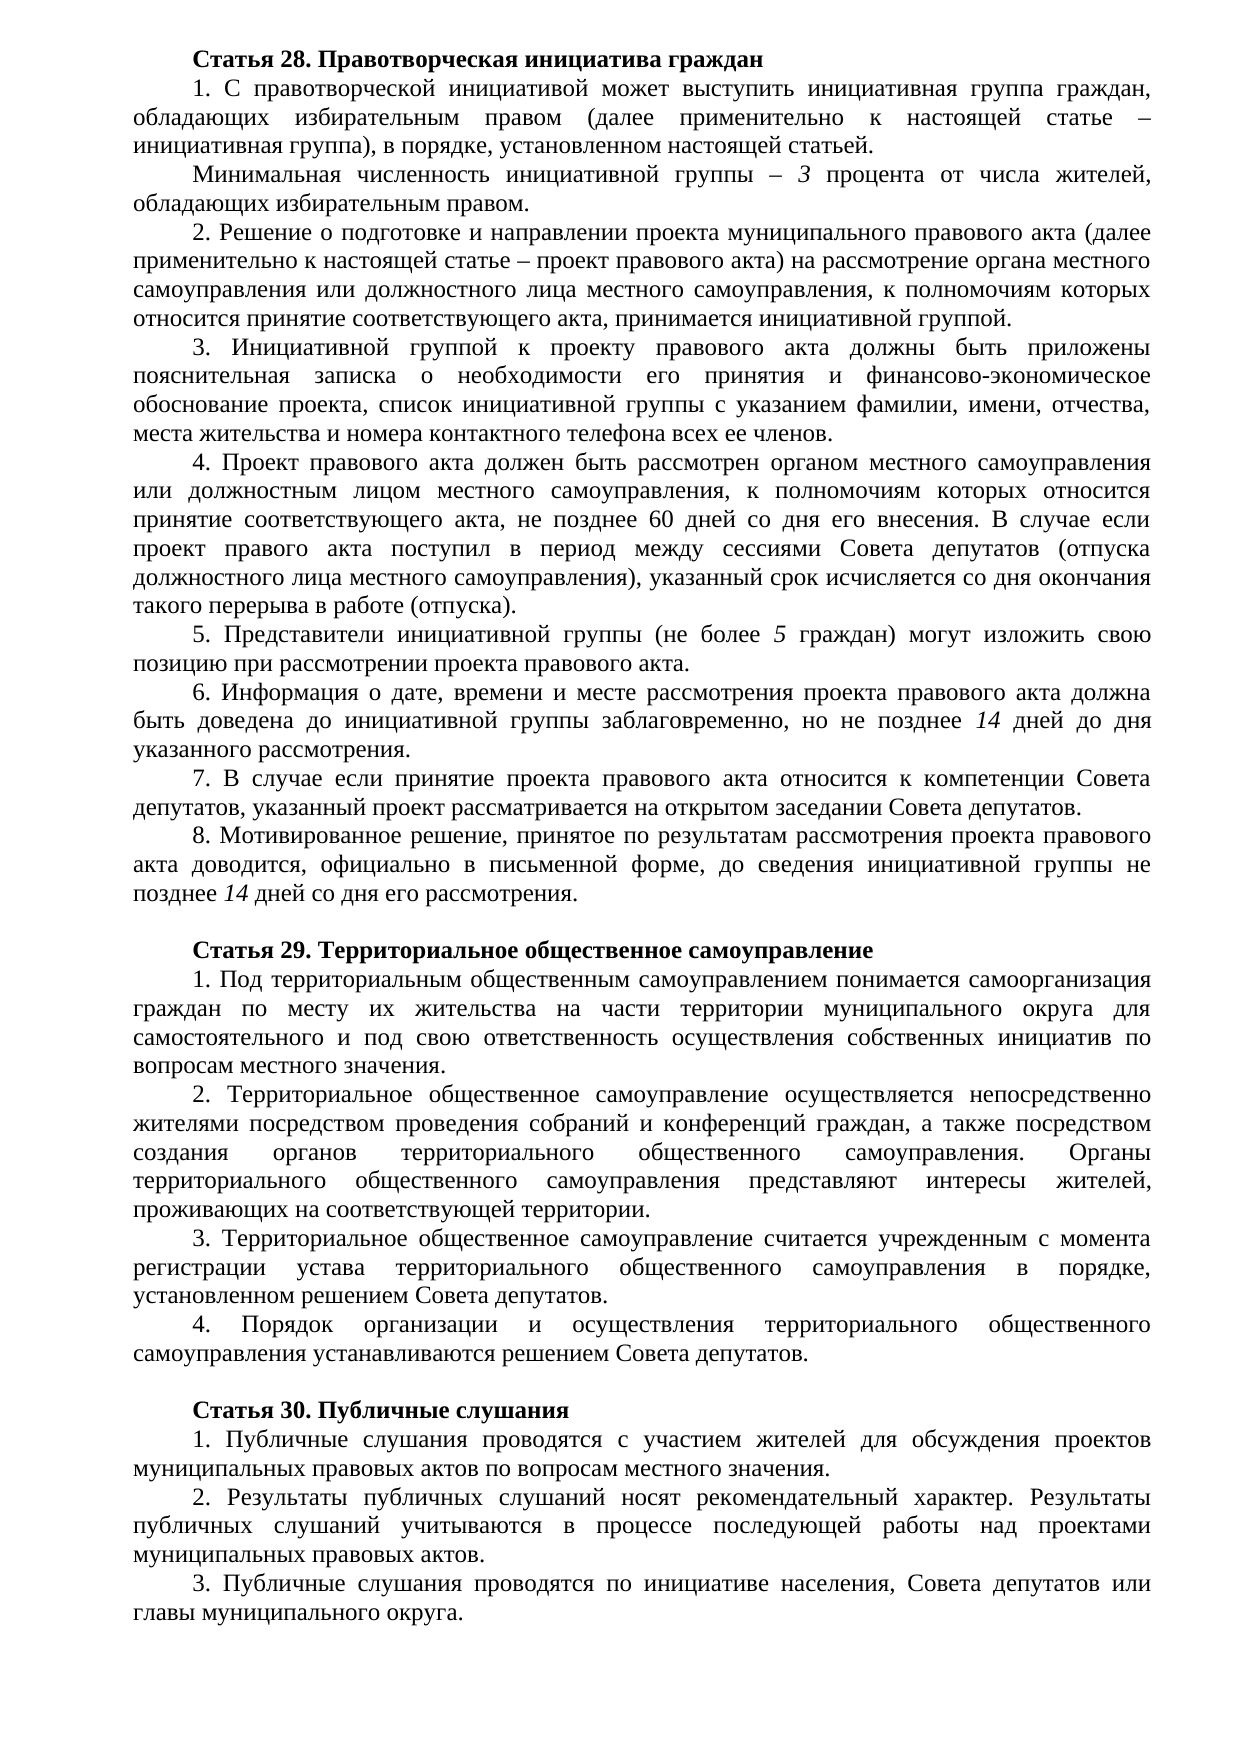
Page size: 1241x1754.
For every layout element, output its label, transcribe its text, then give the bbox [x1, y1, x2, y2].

text 2. Результаты публичных слушаний носят рекомендательный характер. Результаты публичных слушаний учитываются в процессе последующей работы над проектами муниципальных правовых актов. [133, 1482, 1152, 1568]
text 2. Территориальное общественное самоуправление осуществляется непосредственно жителями посредством проведения собраний и конференций граждан, а также посредством создания органов территориального общественного самоуправления. Органы территориального общественного самоуправления представляют интересы жителей, проживающих на соответствующей территории. [133, 1079, 1152, 1223]
text 3. Инициативной группой к проекту правового акта должны быть приложены пояснительная записка о необходимости его принятия и финансово-экономическое обоснование проекта, список инициативной группы с указанием фамилии, имени, отчества, места жительства и номера контактного телефона всех ее членов. [133, 332, 1152, 447]
text Статья 30. Публичные слушания [133, 1396, 1152, 1424]
text 3. Публичные слушания проводятся по инициативе населения, Совета депутатов или главы муниципального округа. [133, 1568, 1152, 1626]
text 1. Публичные слушания проводятся с участием жителей для обсуждения проектов муниципальных правовых актов по вопросам местного значения. [133, 1424, 1152, 1482]
text 8. Мотивированное решение, принятое по результатам рассмотрения проекта правового акта доводится, официально в письменной форме, до сведения инициативной группы не позднее 14 дней со дня его рассмотрения. [133, 821, 1152, 907]
text Минимальная численность инициативной группы – 3 процента от числа жителей, обладающих избирательным правом. [133, 159, 1152, 217]
text 2. Решение о подготовке и направлении проекта муниципального правового акта (далее применительно к настоящей статье – проект правового акта) на рассмотрение органа местного самоуправления или должностного лица местного самоуправления, к полномочиям которых относится принятие соответствующего акта, принимается инициативной группой. [133, 217, 1152, 332]
text 1. С правотворческой инициативой может выступить инициативная группа граждан, обладающих избирательным правом (далее применительно к настоящей статье – инициативная группа), в порядке, установленном настоящей статьей. [133, 73, 1152, 159]
text 5. Представители инициативной группы (не более 5 граждан) могут изложить свою позицию при рассмотрении проекта правового акта. [133, 619, 1152, 677]
text 3. Территориальное общественное самоуправление считается учрежденным с момента регистрации устава территориального общественного самоуправления в порядке, установленном решением Совета депутатов. [133, 1223, 1152, 1309]
text 4. Проект правового акта должен быть рассмотрен органом местного самоуправления или должностным лицом местного самоуправления, к полномочиям которых относится принятие соответствующего акта, не позднее 60 дней со дня его внесения. В случае если проект правого акта поступил в период между сессиями Совета депутатов (отпуска должностного лица местного самоуправления), указанный срок исчисляется со дня окончания такого перерыва в работе (отпуска). [133, 447, 1152, 619]
text 4. Порядок организации и осуществления территориального общественного самоуправления устанавливаются решением Совета депутатов. [133, 1309, 1152, 1367]
text 7. В случае если принятие проекта правового акта относится к компетенции Совета депутатов, указанный проект рассматривается на открытом заседании Совета депутатов. [133, 763, 1152, 821]
text Статья 28. Правотворческая инициатива граждан [133, 44, 1152, 73]
text 1. Под территориальным общественным самоуправлением понимается самоорганизация граждан по месту их жительства на части территории муниципального округа для самостоятельного и под свою ответственность осуществления собственных инициатив по вопросам местного значения. [133, 964, 1152, 1079]
text 6. Информация о дате, времени и месте рассмотрения проекта правового акта должна быть доведена до инициативной группы заблаговременно, но не позднее 14 дней до дня указанного рассмотрения. [133, 677, 1152, 763]
text Статья 29. Территориальное общественное самоуправление [133, 936, 1152, 964]
